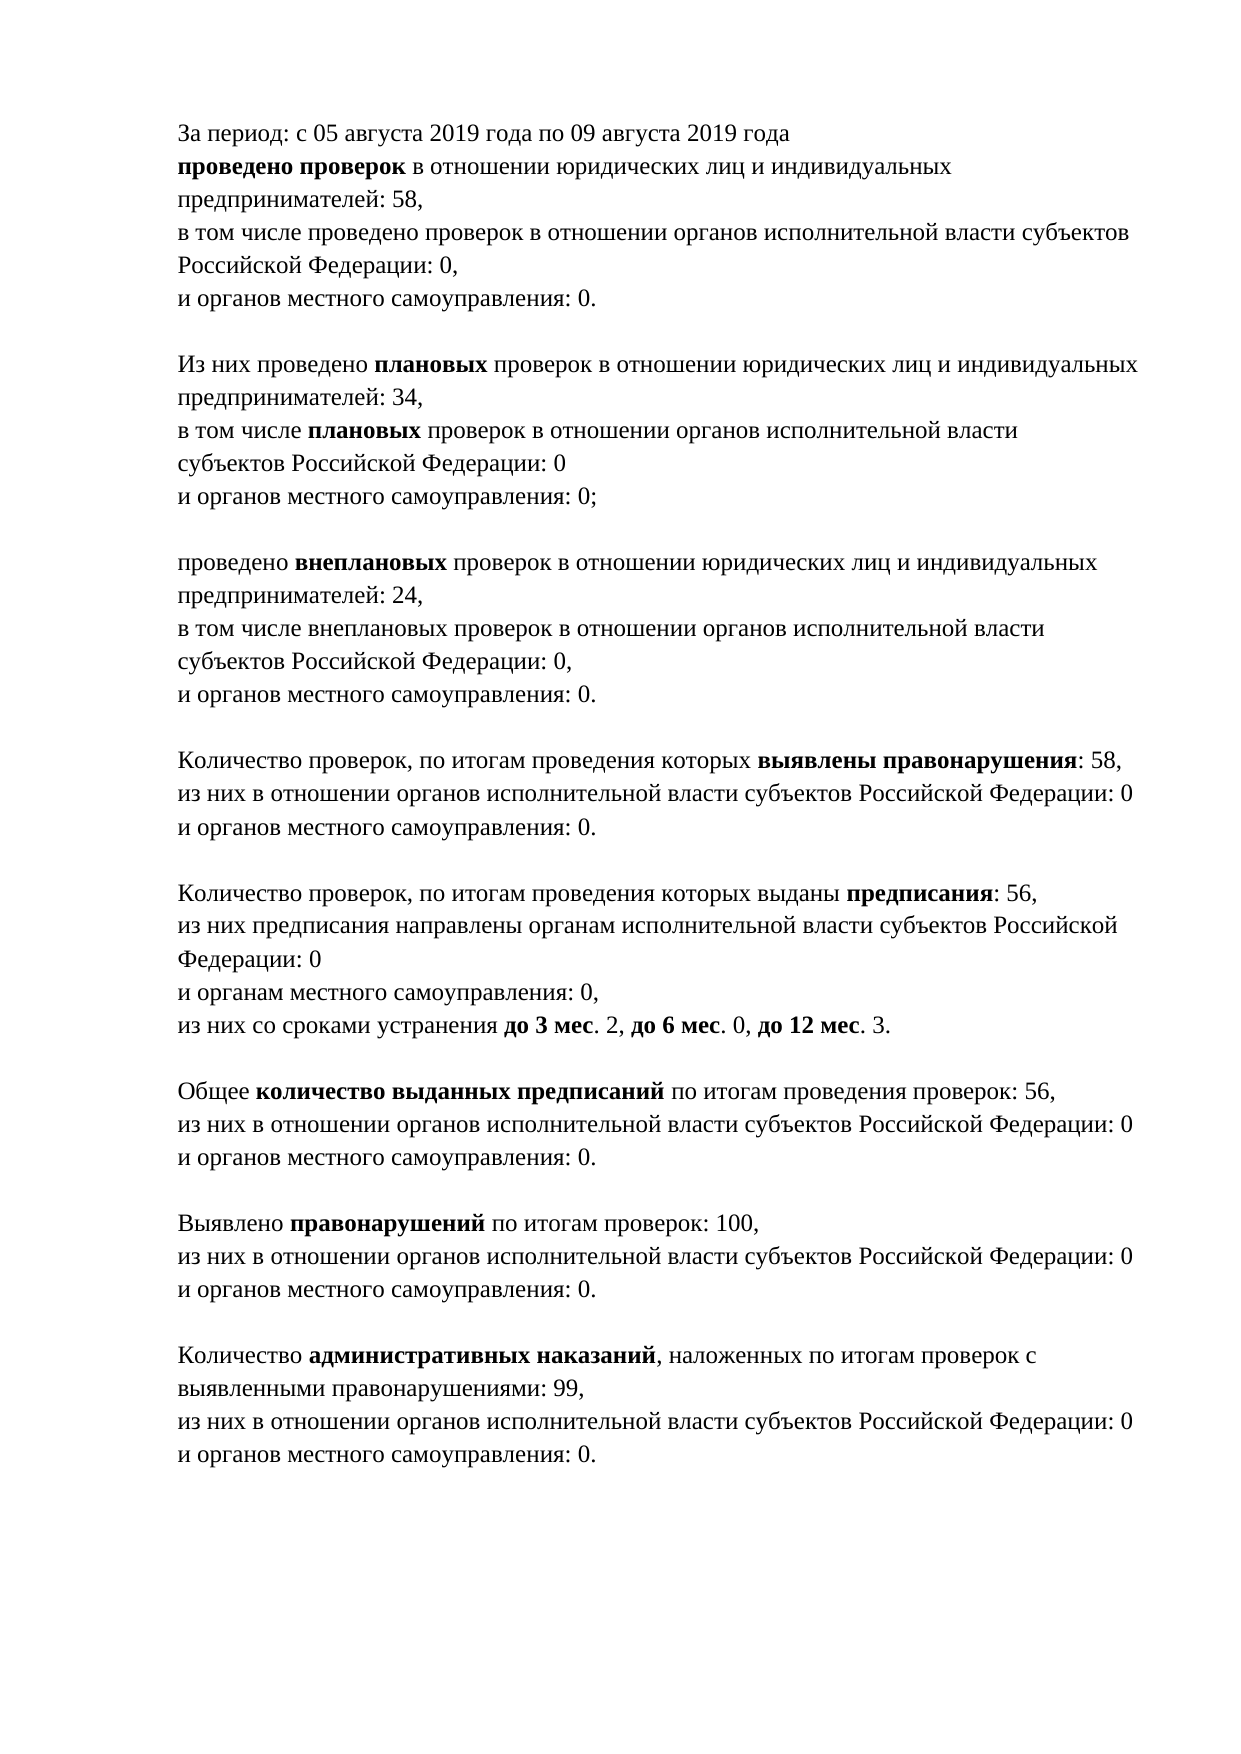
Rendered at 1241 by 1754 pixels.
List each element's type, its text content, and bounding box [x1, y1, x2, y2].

text Количество проверок, по итогам проведения которых выданы предписания: 56, [177, 878, 1152, 906]
text Выявлено правонарушений по итогам проверок: 100, [177, 1208, 1152, 1237]
text в том числе проведено проверок в отношении органов исполнительной власти субъектов Российской Федерации: 0, [177, 217, 1152, 279]
text проведено проверок в отношении юридических лиц и индивидуальных [177, 151, 1152, 180]
text проведено внеплановых проверок в отношении юридических лиц и индивидуальных предпринимателей: 24, [177, 547, 1152, 609]
text в том числе внеплановых проверок в отношении органов исполнительной власти субъектов Российской Федерации: 0, [177, 613, 1152, 675]
text из них в отношении органов исполнительной власти субъектов Российской Федерации: 0 [177, 778, 1152, 807]
text из них со сроками устранения до 3 мес. 2, до 6 мес. 0, до 12 мес. 3. [177, 1010, 1152, 1038]
text и органов местного самоуправления: 0. [177, 812, 1152, 840]
text Количество проверок, по итогам проведения которых выявлены правонарушения: 58, [177, 746, 1152, 774]
text и органов местного самоуправления: 0. [177, 1439, 1152, 1468]
text и органов местного самоуправления: 0. [177, 283, 1152, 312]
text и органов местного самоуправления: 0. [177, 1142, 1152, 1171]
text Общее количество выданных предписаний по итогам проведения проверок: 56, [177, 1076, 1152, 1104]
text в том числе плановых проверок в отношении органов исполнительной власти [177, 415, 1152, 444]
text из них в отношении органов исполнительной власти субъектов Российской Федерации: 0 [177, 1241, 1152, 1269]
text субъектов Российской Федерации: 0 [177, 448, 1152, 477]
text и органов местного самоуправления: 0; [177, 481, 1152, 510]
text Количество административных наказаний, наложенных по итогам проверок с выявленными правонарушениями: 99, [177, 1340, 1152, 1402]
text из них в отношении органов исполнительной власти субъектов Российской Федерации: 0 [177, 1109, 1152, 1137]
text из них предписания направлены органам исполнительной власти субъектов Российской Федерации: 0 [177, 911, 1152, 972]
text и органам местного самоуправления: 0, [177, 977, 1152, 1005]
text предпринимателей: 58, [177, 184, 1152, 213]
text из них в отношении органов исполнительной власти субъектов Российской Федерации: 0 [177, 1406, 1152, 1435]
text За период: с 05 августа 2019 года по 09 августа 2019 года [177, 118, 1152, 147]
text и органов местного самоуправления: 0. [177, 1274, 1152, 1303]
text и органов местного самоуправления: 0. [177, 679, 1152, 708]
text Из них проведено плановых проверок в отношении юридических лиц и индивидуальных предпринимателей: 34, [177, 349, 1152, 411]
